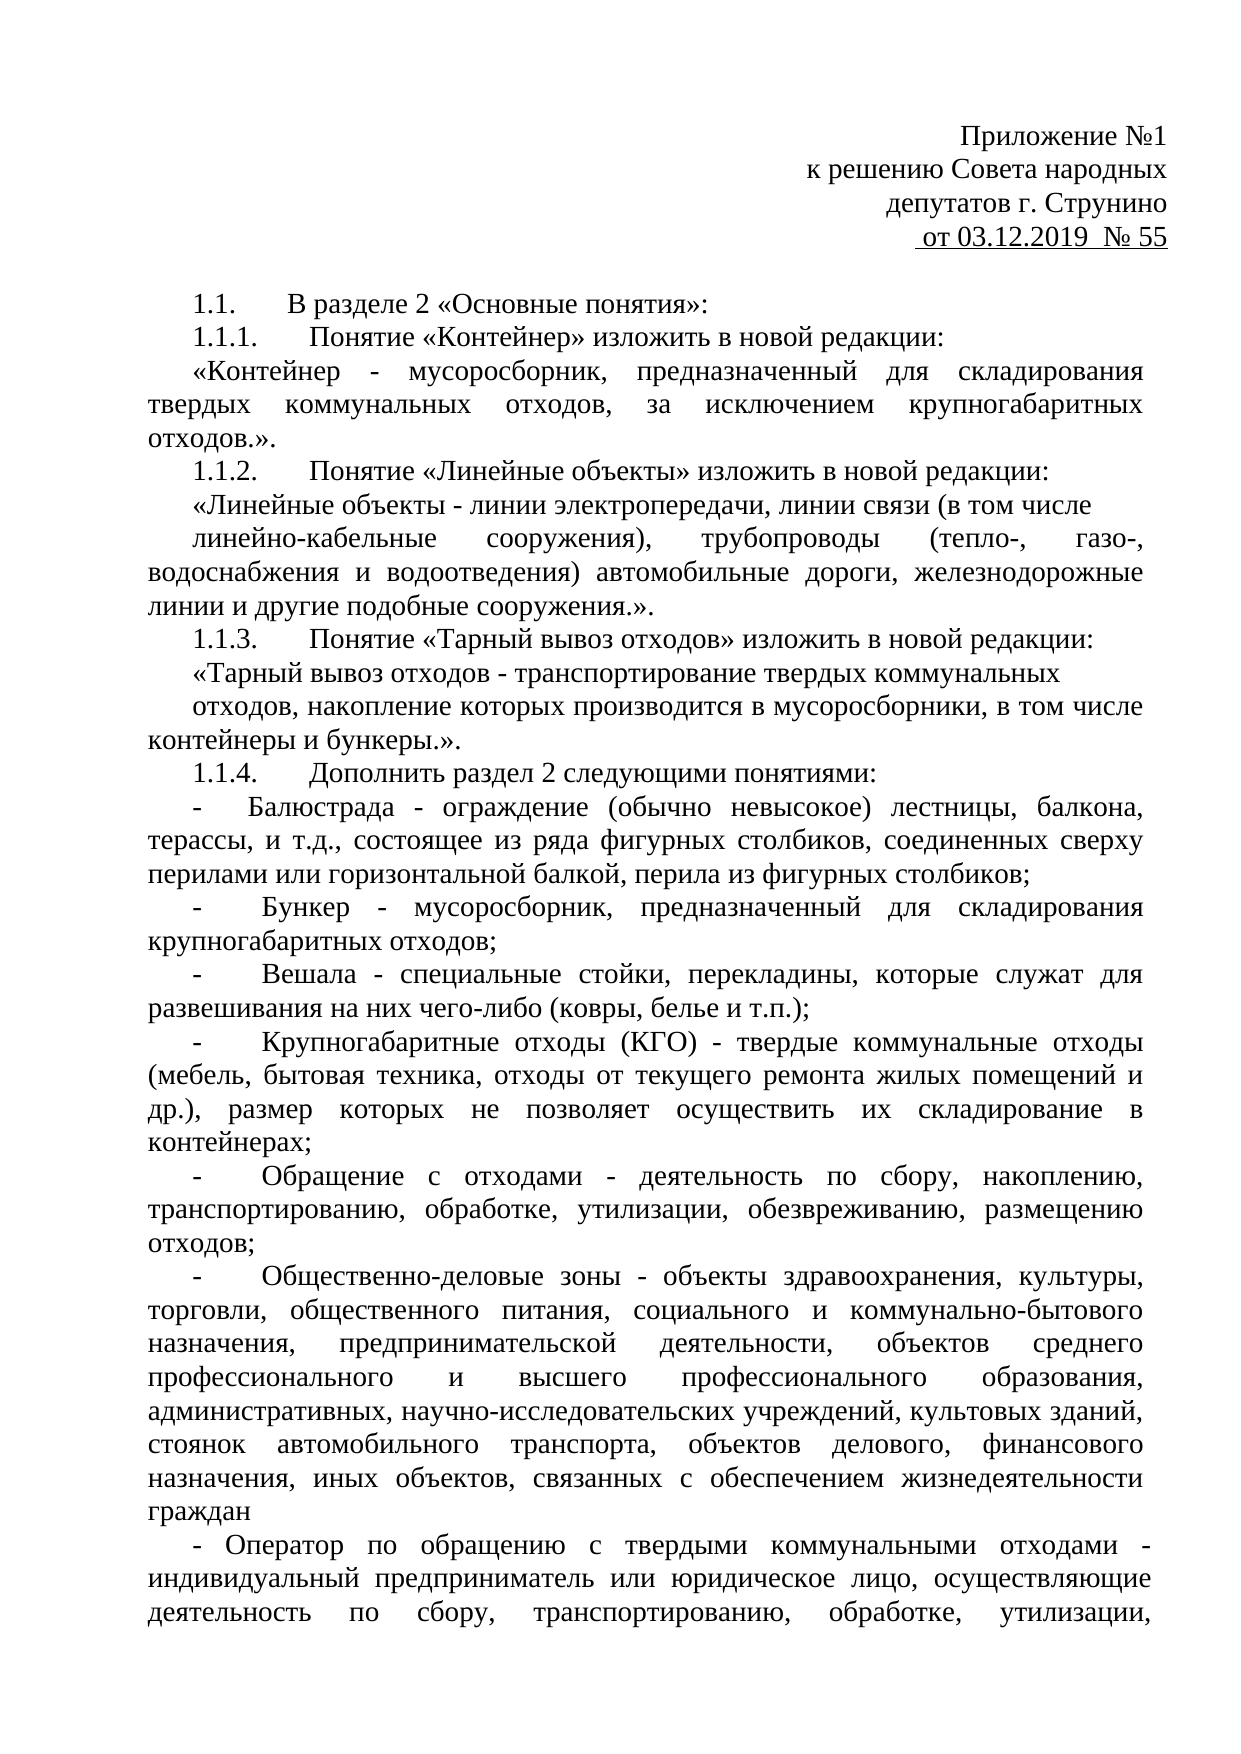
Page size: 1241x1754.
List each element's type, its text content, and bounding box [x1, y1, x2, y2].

text отходов, накопление которых производится в мусоросборники, в том числе контейнеры и бункеры.». [148, 689, 1144, 756]
list Дополнить раздел 2 следующими понятиями: [148, 756, 1167, 789]
list Бункер - мусоросборник, предназначенный для складирования крупногабаритных отходов; [148, 890, 1144, 957]
list Понятие «Контейнер» изложить в новой редакции: [148, 320, 1167, 353]
list Балюстрада - ограждение (обычно невысокое) лестницы, балкона, терассы, и т.д., состоящее из ряда фигурных столбиков, соединенных сверху перилами или горизонтальной балкой, перила из фигурных столбиков; [148, 789, 1144, 890]
text «Контейнер - мусоросборник, предназначенный для складирования твердых коммунальных отходов, за исключением крупногабаритных отходов.». [148, 353, 1144, 454]
list Общественно-деловые зоны - объекты здравоохранения, культуры, торговли, общественного питания, социального и коммунально-бытового назначения, предпринимательской деятельности, объектов среднего профессионального и высшего профессионального образования, административных, научно-исследовательских учреждений, культовых зданий, стоянок автомобильного транспорта, объектов делового, финансового назначения, иных объектов, связанных с обеспечением жизнедеятельности граждан [148, 1259, 1144, 1527]
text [148, 1527, 1152, 1628]
list Понятие «Линейные объекты» изложить в новой редакции: [148, 454, 1167, 488]
list Вешала - специальные стойки, перекладины, которые служат для развешивания на них чего-либо (ковры, белье и т.п.); [148, 957, 1144, 1024]
list Обращение с отходами - деятельность по сбору, накоплению, транспортированию, обработке, утилизации, обезвреживанию, размещению отходов; [148, 1158, 1144, 1259]
list Понятие «Тарный вывоз отходов» изложить в новой редакции: [148, 622, 1167, 655]
text депутатов г. Струнино [148, 185, 1167, 219]
text линейно-кабельные сооружения), трубопроводы (тепло-, газо-, водоснабжения и водоотведения) автомобильные дороги, железнодорожные линии и другие подобные сооружения.». [148, 521, 1144, 622]
text «Линейные объекты - линии электропередачи, линии связи (в том числе [148, 488, 1167, 521]
list В разделе 2 «Основные понятия»: [148, 286, 1167, 320]
text «Тарный вывоз отходов - транспортирование твердых коммунальных [148, 655, 1167, 689]
text к решению Совета народных [148, 152, 1167, 185]
text от 03.12.2019 № 55 [148, 219, 1167, 252]
list Крупногабаритные отходы (КГО) - твердые коммунальные отходы (мебель, бытовая техника, отходы от текущего ремонта жилых помещений и др.), размер которых не позволяет осуществить их складирование в контейнерах; [148, 1024, 1144, 1158]
text Приложение №1 [148, 118, 1167, 152]
